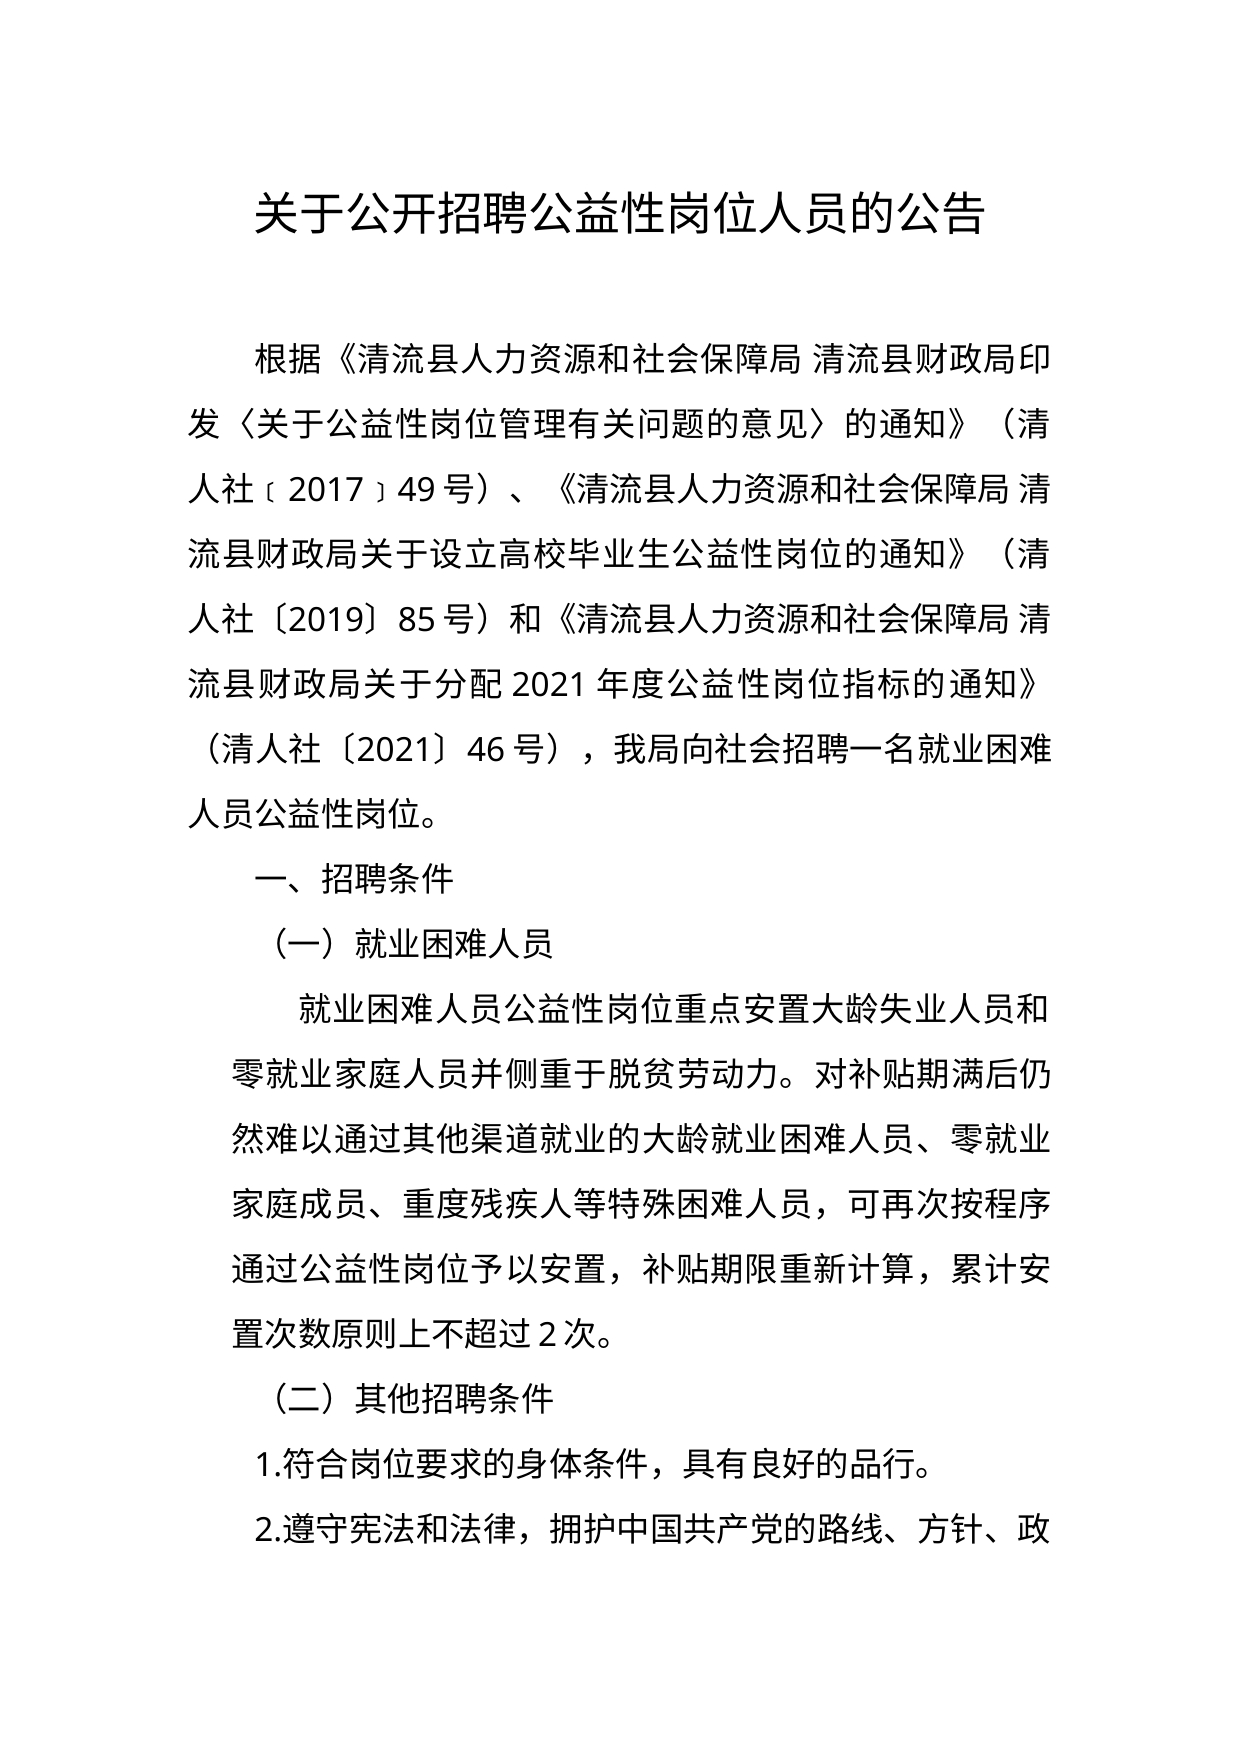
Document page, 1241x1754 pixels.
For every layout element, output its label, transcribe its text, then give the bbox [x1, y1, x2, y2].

text 一、招聘条件 [187, 844, 1053, 909]
text 关于公开招聘公益性岗位人员的公告 [187, 162, 1053, 259]
list 就业困难人员公益性岗位重点安置大龄失业人员和零就业家庭人员并侧重于脱贫劳动力。对补贴期满后仍然难以通过其他渠道就业的大龄就业困难人员、零就业家庭成员、重度残疾人等特殊困难人员，可再次按程序通过公益性岗位予以安置，补贴期限重新计算，累计安置次数原则上不超过2次。 [231, 974, 1053, 1364]
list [254, 1494, 1053, 1559]
list 1.符合岗位要求的身体条件，具有良好的品行。 [254, 1429, 1053, 1494]
list 就业困难人员 [187, 909, 1053, 974]
text 根据《清流县人力资源和社会保障局 清流县财政局印发〈关于公益性岗位管理有关问题的意见〉的通知》（清人社﹝2017﹞49号）、《清流县人力资源和社会保障局 清流县财政局关于设立高校毕业生公益性岗位的通知》（清人社〔2019〕85号）和《清流县人力资源和社会保障局 清流县财政局关于分配2021年度公益性岗位指标的通知》（清人社〔2021〕46号），我局向社会招聘一名就业困难人员公益性岗位。 [187, 324, 1053, 844]
list 其他招聘条件 [187, 1364, 1053, 1429]
